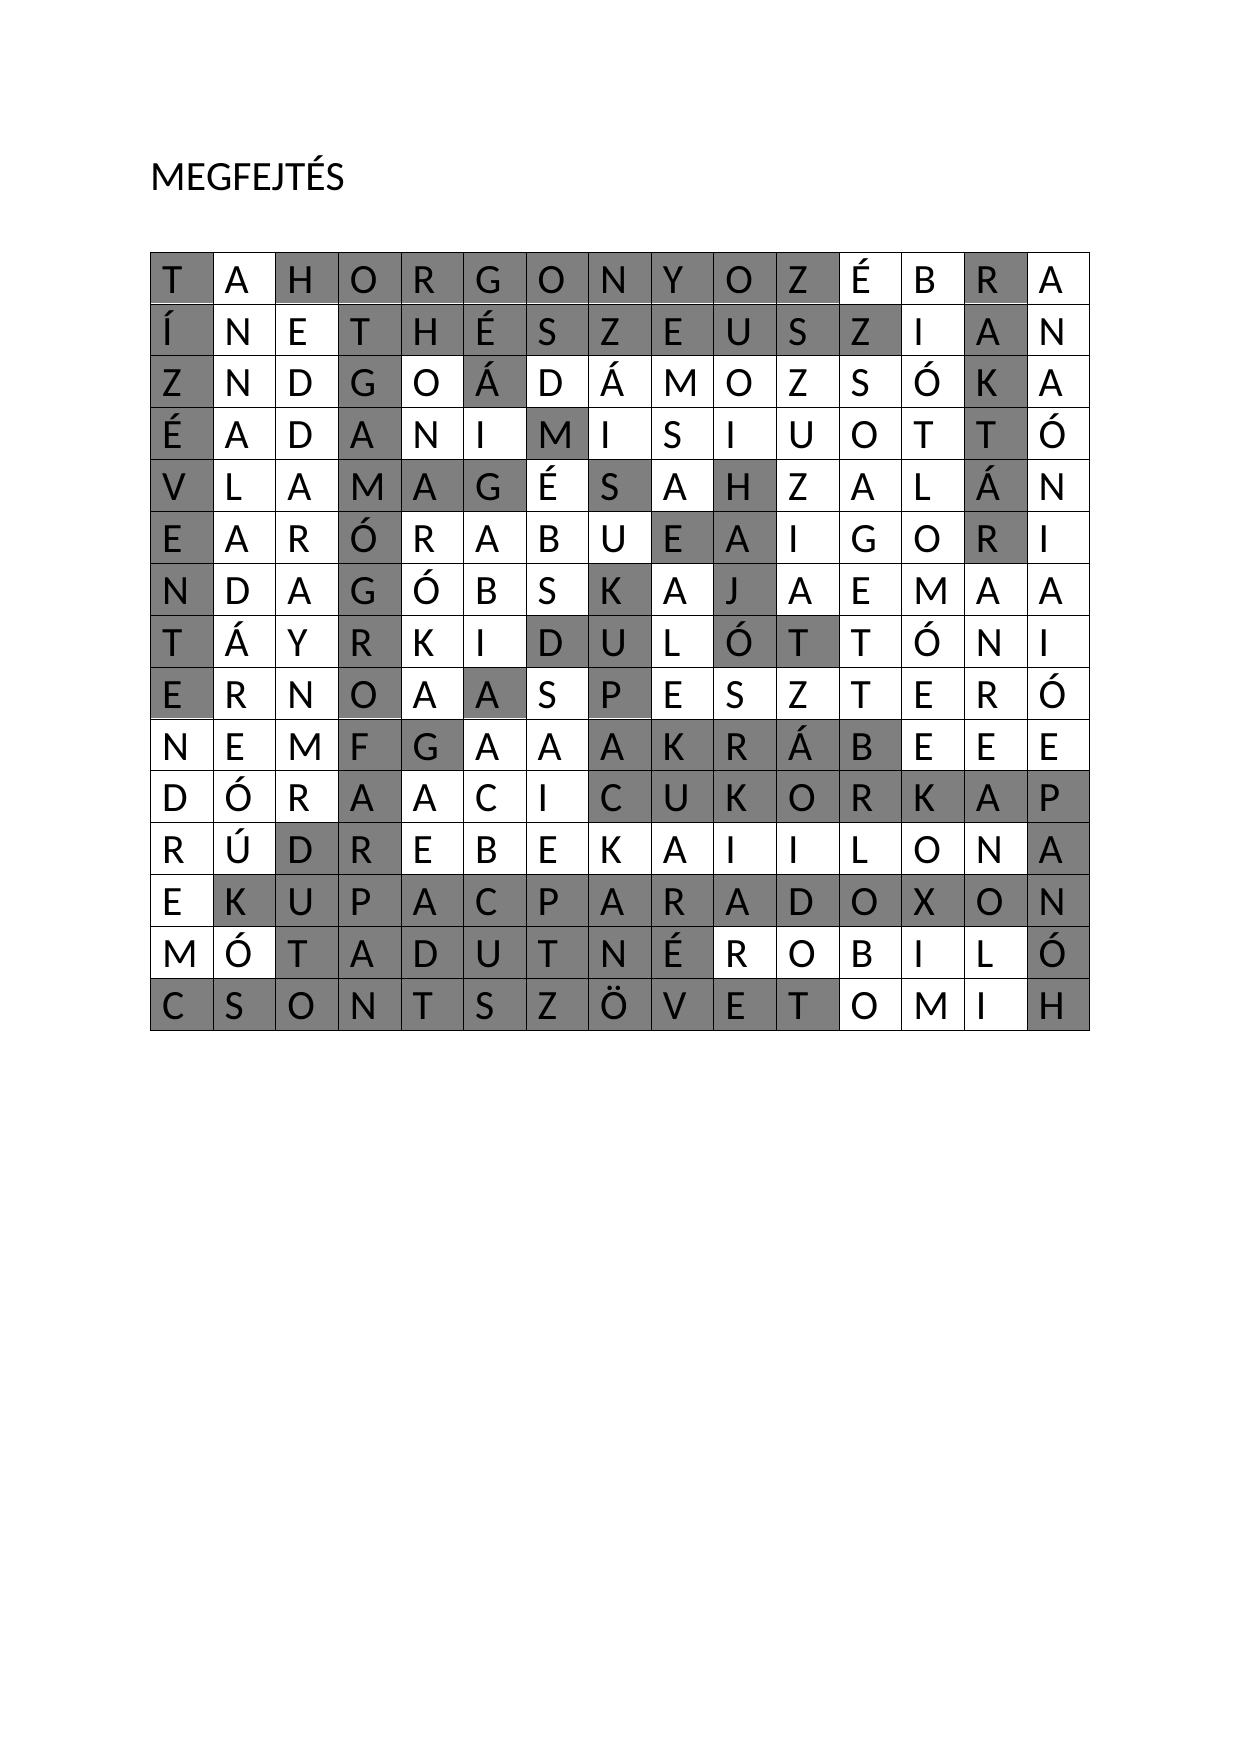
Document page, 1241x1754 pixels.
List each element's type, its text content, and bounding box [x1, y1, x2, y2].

table_cell A [527, 720, 588, 770]
table_cell R [339, 823, 401, 874]
table_cell A [1028, 564, 1089, 615]
table_cell Ó [214, 771, 275, 822]
table_cell V [151, 460, 213, 511]
table_header É [840, 253, 901, 303]
table_cell É [652, 927, 713, 978]
table_cell R [276, 771, 338, 822]
table_cell Z [151, 356, 213, 407]
table_cell R [965, 668, 1027, 718]
table_cell G [402, 720, 463, 770]
table_cell I [589, 408, 651, 459]
table_cell Z [840, 305, 901, 355]
table_cell E [902, 720, 964, 770]
table_header G [464, 253, 526, 303]
table_cell O [902, 823, 964, 874]
table_cell A [1028, 823, 1089, 874]
table_cell M [902, 564, 964, 615]
table_cell O [902, 512, 964, 563]
table_cell P [1028, 771, 1089, 822]
table_cell A [965, 305, 1027, 355]
table_cell K [589, 564, 651, 615]
table_cell S [840, 356, 901, 407]
table_cell A [402, 460, 463, 511]
table_cell S [714, 668, 776, 718]
table_cell O [840, 408, 901, 459]
table_header A [214, 253, 275, 303]
table_cell A [464, 668, 526, 718]
table_cell E [151, 512, 213, 563]
table_cell M [339, 460, 401, 511]
table_cell A [714, 512, 776, 563]
table_cell T [840, 668, 901, 718]
table_cell H [402, 305, 463, 355]
table_cell E [527, 823, 588, 874]
table_cell R [652, 875, 713, 926]
table_cell G [840, 512, 901, 563]
table_cell I [777, 823, 839, 874]
table_cell Á [965, 460, 1027, 511]
table_cell C [464, 771, 526, 822]
table_cell O [777, 771, 839, 822]
table_cell T [777, 979, 839, 1030]
table_cell N [151, 720, 213, 770]
table_cell M [527, 408, 588, 459]
table_cell N [1028, 305, 1089, 355]
table_cell Ó [1028, 668, 1089, 718]
table_cell O [840, 979, 901, 1030]
table_header O [339, 253, 401, 303]
table_cell I [902, 305, 964, 355]
table_cell S [652, 408, 713, 459]
table_cell É [527, 460, 588, 511]
table_cell T [527, 927, 588, 978]
table_cell U [714, 305, 776, 355]
table_cell C [464, 875, 526, 926]
table_cell N [1028, 460, 1089, 511]
table_cell N [276, 668, 338, 718]
table_cell R [276, 512, 338, 563]
table_cell A [339, 408, 401, 459]
table_cell A [714, 875, 776, 926]
table_cell M [902, 979, 964, 1030]
table_cell K [965, 356, 1027, 407]
table_cell Ó [402, 564, 463, 615]
table_cell N [589, 927, 651, 978]
table_header N [589, 253, 651, 303]
table_cell K [902, 771, 964, 822]
table_cell O [276, 979, 338, 1030]
table_cell R [214, 668, 275, 718]
table_cell Ó [339, 512, 401, 563]
table_cell I [1028, 616, 1089, 667]
table_cell C [151, 979, 213, 1030]
table_cell Á [589, 356, 651, 407]
table_header B [902, 253, 964, 303]
table_cell L [902, 460, 964, 511]
table_cell D [527, 356, 588, 407]
table_cell E [151, 668, 213, 718]
table_cell C [589, 771, 651, 822]
table_cell T [151, 616, 213, 667]
table_cell I [714, 408, 776, 459]
table_cell A [276, 460, 338, 511]
table_cell I [464, 408, 526, 459]
table_cell O [714, 356, 776, 407]
table_cell B [464, 564, 526, 615]
table_cell A [464, 512, 526, 563]
table_cell A [402, 668, 463, 718]
table_header Y [652, 253, 713, 303]
table_cell U [777, 408, 839, 459]
table_cell Á [214, 616, 275, 667]
table_cell L [652, 616, 713, 667]
table_cell T [276, 927, 338, 978]
table_cell E [902, 668, 964, 718]
table_cell Ó [1028, 408, 1089, 459]
table_cell I [464, 616, 526, 667]
table_cell A [652, 823, 713, 874]
table_cell N [1028, 875, 1089, 926]
table_cell M [276, 720, 338, 770]
table_cell A [589, 875, 651, 926]
table_cell D [527, 616, 588, 667]
table_cell B [840, 927, 901, 978]
table_cell N [339, 979, 401, 1030]
table_cell L [965, 927, 1027, 978]
table_cell A [276, 564, 338, 615]
text MEGFEJTÉS [150, 150, 1090, 201]
table_cell R [151, 823, 213, 874]
table_cell S [464, 979, 526, 1030]
table_cell I [902, 927, 964, 978]
table_cell B [464, 823, 526, 874]
table_cell O [840, 875, 901, 926]
table_cell M [652, 356, 713, 407]
table_cell A [589, 720, 651, 770]
table_cell A [652, 564, 713, 615]
table_header H [276, 253, 338, 303]
table_cell É [464, 305, 526, 355]
table_cell H [714, 460, 776, 511]
table_cell Z [527, 979, 588, 1030]
table_cell F [339, 720, 401, 770]
table_cell T [840, 616, 901, 667]
table_cell D [777, 875, 839, 926]
table_cell S [214, 979, 275, 1030]
table_cell K [214, 875, 275, 926]
table_cell B [840, 720, 901, 770]
table_cell E [214, 720, 275, 770]
table_cell X [902, 875, 964, 926]
table_cell R [840, 771, 901, 822]
table_cell U [589, 512, 651, 563]
table_cell I [965, 979, 1027, 1030]
table_cell V [652, 979, 713, 1030]
table_cell E [151, 875, 213, 926]
table_header Z [777, 253, 839, 303]
table_cell G [339, 564, 401, 615]
table_cell E [652, 668, 713, 718]
table_cell R [339, 616, 401, 667]
table_cell Ö [589, 979, 651, 1030]
table_cell A [402, 875, 463, 926]
table_cell Ó [902, 356, 964, 407]
table_cell N [965, 823, 1027, 874]
table_cell Z [777, 668, 839, 718]
table_cell U [652, 771, 713, 822]
table_cell Ó [902, 616, 964, 667]
table_cell P [339, 875, 401, 926]
table_cell T [777, 616, 839, 667]
table_cell R [714, 927, 776, 978]
table_cell O [965, 875, 1027, 926]
table_cell P [527, 875, 588, 926]
table_cell I [714, 823, 776, 874]
table_cell Z [777, 460, 839, 511]
table_cell D [151, 771, 213, 822]
table_cell Y [276, 616, 338, 667]
table_cell I [527, 771, 588, 822]
table_cell A [1028, 356, 1089, 407]
table_cell E [276, 305, 338, 355]
table_cell D [276, 356, 338, 407]
table_cell Z [777, 356, 839, 407]
table_cell K [589, 823, 651, 874]
table_cell L [214, 460, 275, 511]
table_cell A [339, 771, 401, 822]
table_cell D [276, 408, 338, 459]
table_cell U [589, 616, 651, 667]
table_header R [965, 253, 1027, 303]
table_cell Ó [1028, 927, 1089, 978]
table_header R [402, 253, 463, 303]
table_cell K [402, 616, 463, 667]
table_cell A [214, 512, 275, 563]
table_cell G [464, 460, 526, 511]
table_cell O [402, 356, 463, 407]
table_cell N [151, 564, 213, 615]
table_cell D [276, 823, 338, 874]
table_cell B [527, 512, 588, 563]
table_cell A [965, 771, 1027, 822]
table_cell E [652, 305, 713, 355]
table_cell Ú [214, 823, 275, 874]
table_cell T [902, 408, 964, 459]
table_header O [714, 253, 776, 303]
table_cell A [965, 564, 1027, 615]
table_cell R [714, 720, 776, 770]
table_cell S [527, 668, 588, 718]
table_cell O [339, 668, 401, 718]
table_header O [527, 253, 588, 303]
table_cell S [527, 564, 588, 615]
table_cell R [965, 512, 1027, 563]
table_cell O [777, 927, 839, 978]
table_cell N [214, 305, 275, 355]
table_cell A [339, 927, 401, 978]
table_cell E [1028, 720, 1089, 770]
table_cell A [402, 771, 463, 822]
table_header T [151, 253, 213, 303]
table_cell E [965, 720, 1027, 770]
table_cell H [1028, 979, 1089, 1030]
table_cell E [402, 823, 463, 874]
table_cell D [214, 564, 275, 615]
table_cell N [214, 356, 275, 407]
table_cell I [1028, 512, 1089, 563]
table_cell A [464, 720, 526, 770]
table_cell A [840, 460, 901, 511]
table_cell T [402, 979, 463, 1030]
table_cell A [652, 460, 713, 511]
table_cell I [777, 512, 839, 563]
table_cell Ó [714, 616, 776, 667]
table_cell P [589, 668, 651, 718]
table_cell N [402, 408, 463, 459]
table_cell E [714, 979, 776, 1030]
table_cell D [402, 927, 463, 978]
table_cell R [402, 512, 463, 563]
table_cell T [965, 408, 1027, 459]
table_cell Í [151, 305, 213, 355]
table_cell N [965, 616, 1027, 667]
table_cell É [151, 408, 213, 459]
table_cell K [652, 720, 713, 770]
table_cell Z [589, 305, 651, 355]
table_cell J [714, 564, 776, 615]
table_cell K [714, 771, 776, 822]
table_header A [1028, 253, 1089, 303]
table_cell U [276, 875, 338, 926]
table_cell S [777, 305, 839, 355]
table_cell E [652, 512, 713, 563]
table_cell A [777, 564, 839, 615]
table_cell Á [777, 720, 839, 770]
table_cell E [840, 564, 901, 615]
table_cell T [339, 305, 401, 355]
table_cell G [339, 356, 401, 407]
table_cell M [151, 927, 213, 978]
table_cell L [840, 823, 901, 874]
table_cell Á [464, 356, 526, 407]
table_cell U [464, 927, 526, 978]
table_cell S [589, 460, 651, 511]
table_cell S [527, 305, 588, 355]
table_cell A [214, 408, 275, 459]
table_cell Ó [214, 927, 275, 978]
